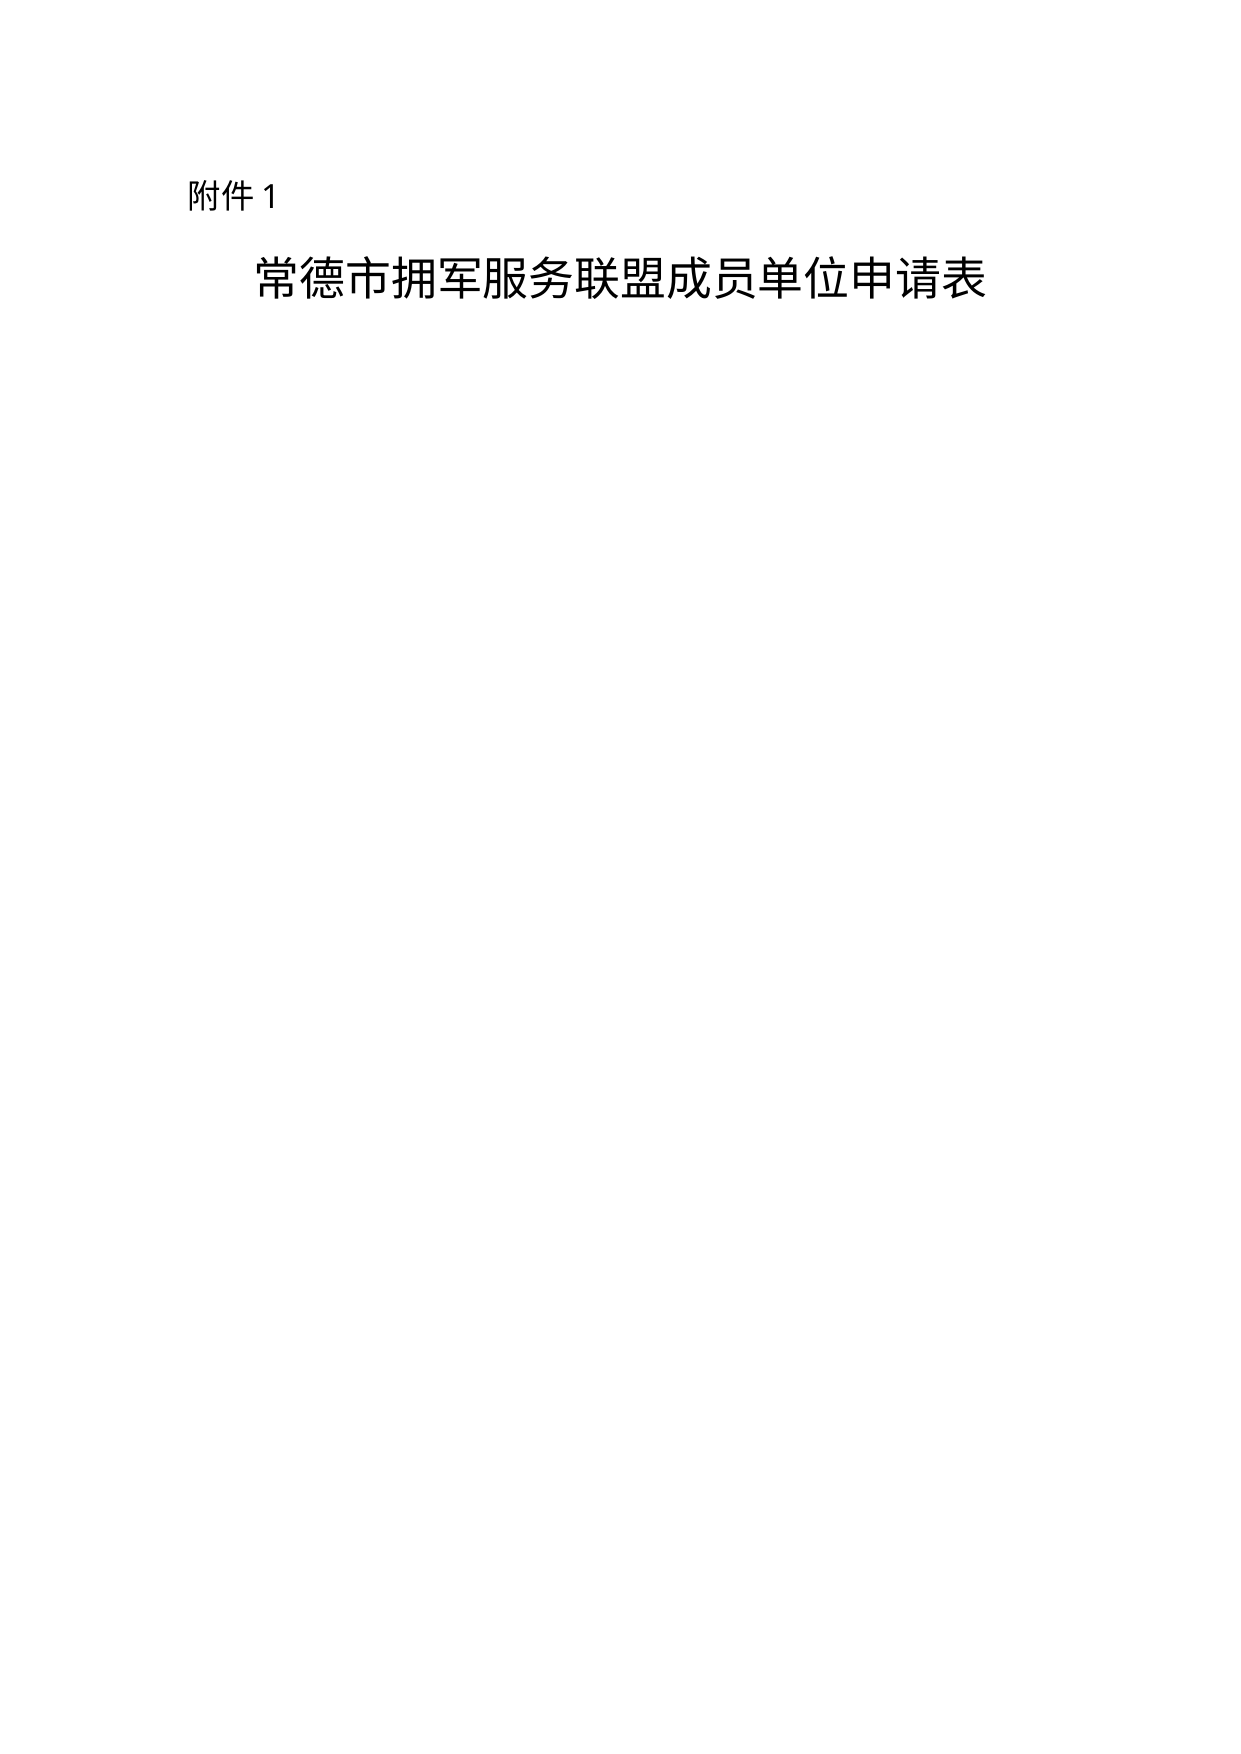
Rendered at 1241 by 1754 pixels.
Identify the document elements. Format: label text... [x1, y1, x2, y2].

text 附件1 [187, 162, 1053, 227]
text 常德市拥军服务联盟成员单位申请表 [187, 227, 1053, 324]
